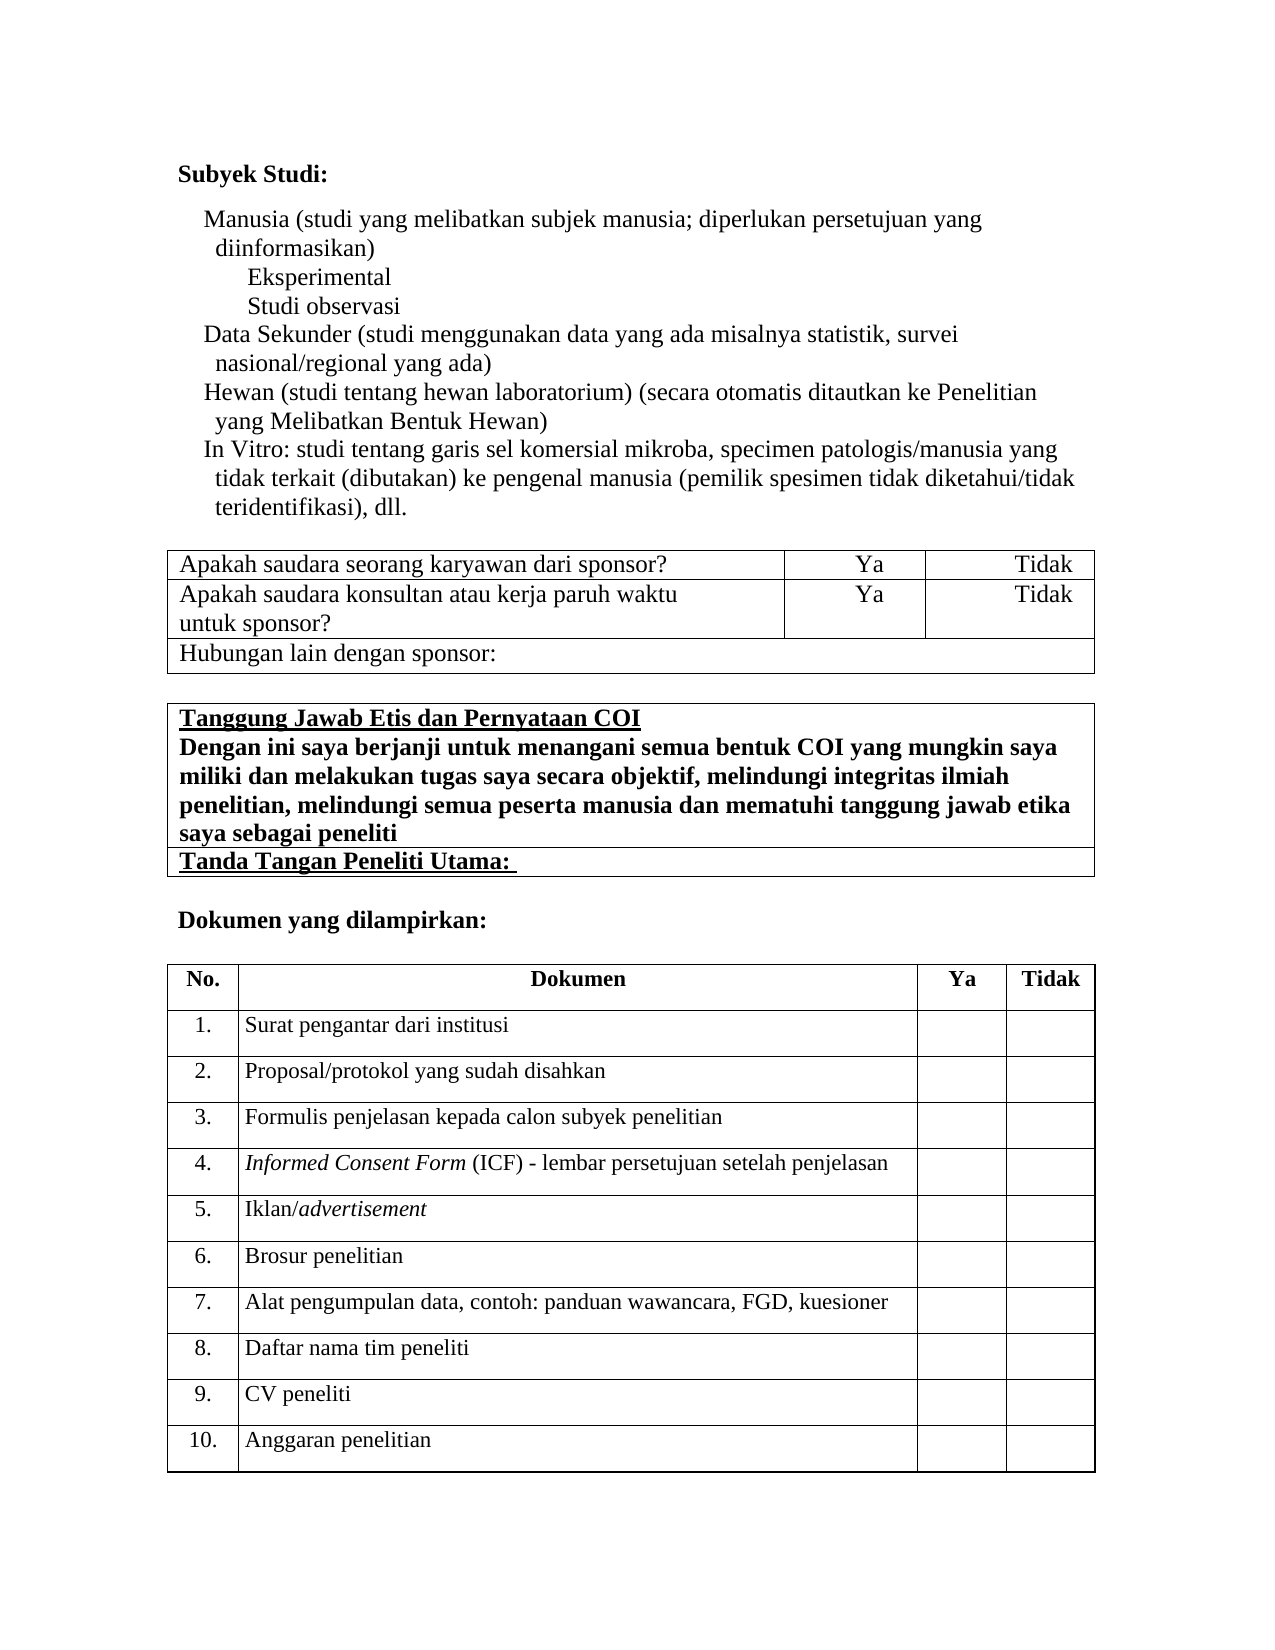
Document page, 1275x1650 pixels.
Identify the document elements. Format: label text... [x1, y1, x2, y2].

table_cell 7. [168, 1288, 238, 1333]
table_cell [1007, 1426, 1094, 1471]
table_cell Informed Consent Form (ICF) - lembar persetujuan setelah penjelasan [239, 1149, 917, 1194]
table_cell  [926, 580, 1007, 637]
table_cell Formulis penjelasan kepada calon subyek penelitian [239, 1103, 917, 1148]
table_cell [1007, 1288, 1094, 1333]
table_cell Hubungan lain dengan sponsor: [168, 639, 1094, 673]
table_cell CV peneliti [239, 1380, 917, 1425]
table_cell [1007, 1149, 1094, 1194]
table_cell 9. [168, 1380, 238, 1425]
table_cell [918, 1196, 1006, 1241]
table_header Tidak [1007, 551, 1094, 579]
table_cell [1007, 1334, 1094, 1379]
table_header Ya [848, 551, 925, 579]
text  Data Sekunder (studi menggunakan data yang ada misalnya statistik, survei nasional/regional yang ada) [178, 319, 1084, 377]
table_cell Tidak [1007, 580, 1094, 637]
table_header Dokumen [239, 965, 917, 1010]
table_cell 1. [168, 1011, 238, 1056]
table_cell Apakah saudara konsultan atau kerja paruh waktu untuk sponsor? [168, 580, 784, 637]
table_cell [1007, 1380, 1094, 1425]
table_header Ya [918, 965, 1006, 1010]
table_cell [918, 1149, 1006, 1194]
subtitle Dokumen yang dilampirkan: [178, 905, 1125, 934]
table_cell 3. [168, 1103, 238, 1148]
table_cell Iklan/advertisement [239, 1196, 917, 1241]
table_cell Tanda Tangan Peneliti Utama: [168, 848, 1094, 876]
table_cell Surat pengantar dari institusi [239, 1011, 917, 1056]
table_cell 5. [168, 1196, 238, 1241]
table_cell Ya [848, 580, 925, 637]
table_cell [1007, 1011, 1094, 1056]
text  Hewan (studi tentang hewan laboratorium) (secara otomatis ditautkan ke Penelitian yang Melibatkan Bentuk Hewan) [178, 377, 1084, 434]
table_cell 4. [168, 1149, 238, 1194]
text Subyek Studi: [150, 159, 1125, 188]
table_header No. [168, 965, 238, 1010]
table_cell [918, 1380, 1006, 1425]
table_cell 2. [168, 1057, 238, 1102]
table_cell 10. [168, 1426, 238, 1471]
table_cell [918, 1334, 1006, 1379]
text  Eksperimental [215, 262, 1125, 291]
table_cell Brosur penelitian [239, 1242, 917, 1287]
table_cell [918, 1057, 1006, 1102]
table_header  [785, 551, 847, 579]
text  Studi observasi [215, 291, 1125, 319]
table_cell [918, 1242, 1006, 1287]
table_cell Alat pengumpulan data, contoh: panduan wawancara, FGD, kuesioner [239, 1288, 917, 1333]
table_header Tanggung Jawab Etis dan Pernyataan COI Dengan ini saya berjanji untuk menangani semua bentuk COI yang mungkin saya miliki dan melakukan tugas saya secara objektif, melindungi integritas ilmiah penelitian, melindungi semua peserta manusia dan mematuhi tanggung jawab etika saya sebagai peneliti [168, 704, 1094, 847]
table_cell [1007, 1242, 1094, 1287]
table_cell [918, 1426, 1006, 1471]
table_cell [1007, 1057, 1094, 1102]
table_cell [1007, 1196, 1094, 1241]
table_header Tidak [1007, 965, 1094, 1010]
table_cell [918, 1288, 1006, 1333]
table_header Apakah saudara seorang karyawan dari sponsor? [168, 551, 784, 579]
table_header  [926, 551, 1007, 579]
table_cell [918, 1011, 1006, 1056]
text  In Vitro: studi tentang garis sel komersial mikroba, specimen patologis/manusia yang tidak terkait (dibutakan) ke pengenal manusia (pemilik spesimen tidak diketahui/tidak teridentifikasi), dll. [178, 434, 1084, 521]
table_cell [1007, 1103, 1094, 1148]
table_cell 6. [168, 1242, 238, 1287]
table_cell [918, 1103, 1006, 1148]
table_cell Daftar nama tim peneliti [239, 1334, 917, 1379]
text  Manusia (studi yang melibatkan subjek manusia; diperlukan persetujuan yang diinformasikan) [178, 204, 1125, 262]
table_cell Proposal/protokol yang sudah disahkan [239, 1057, 917, 1102]
table_cell Anggaran penelitian [239, 1426, 917, 1471]
table_cell 8. [168, 1334, 238, 1379]
table_cell  [785, 580, 847, 637]
